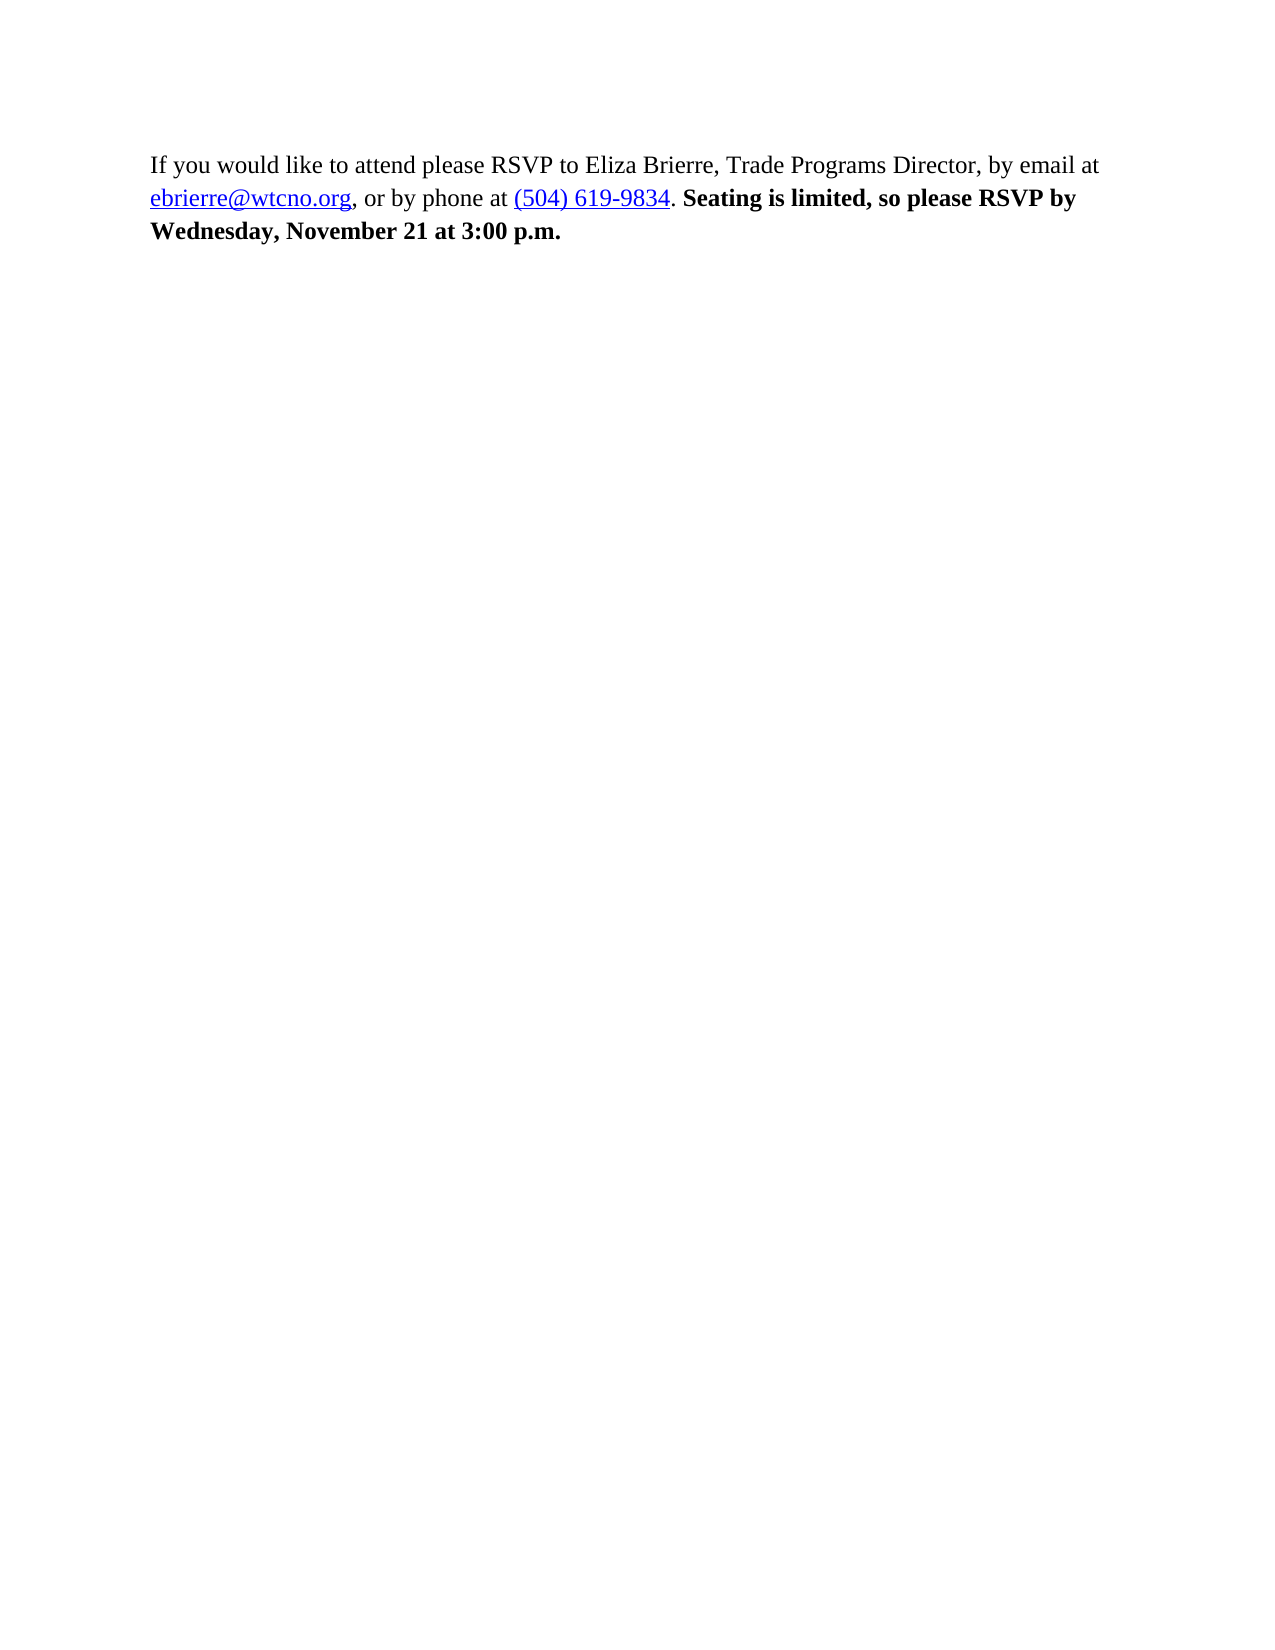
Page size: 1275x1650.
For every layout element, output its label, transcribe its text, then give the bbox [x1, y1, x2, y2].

text If you would like to attend please RSVP to Eliza Brierre, Trade Programs Director, by email at ebrierre@wtcno.org, or by phone at (504) 619-9834. Seating is limited, so please RSVP by Wednesday, November 21 at 3:00 p.m. [150, 150, 1125, 245]
